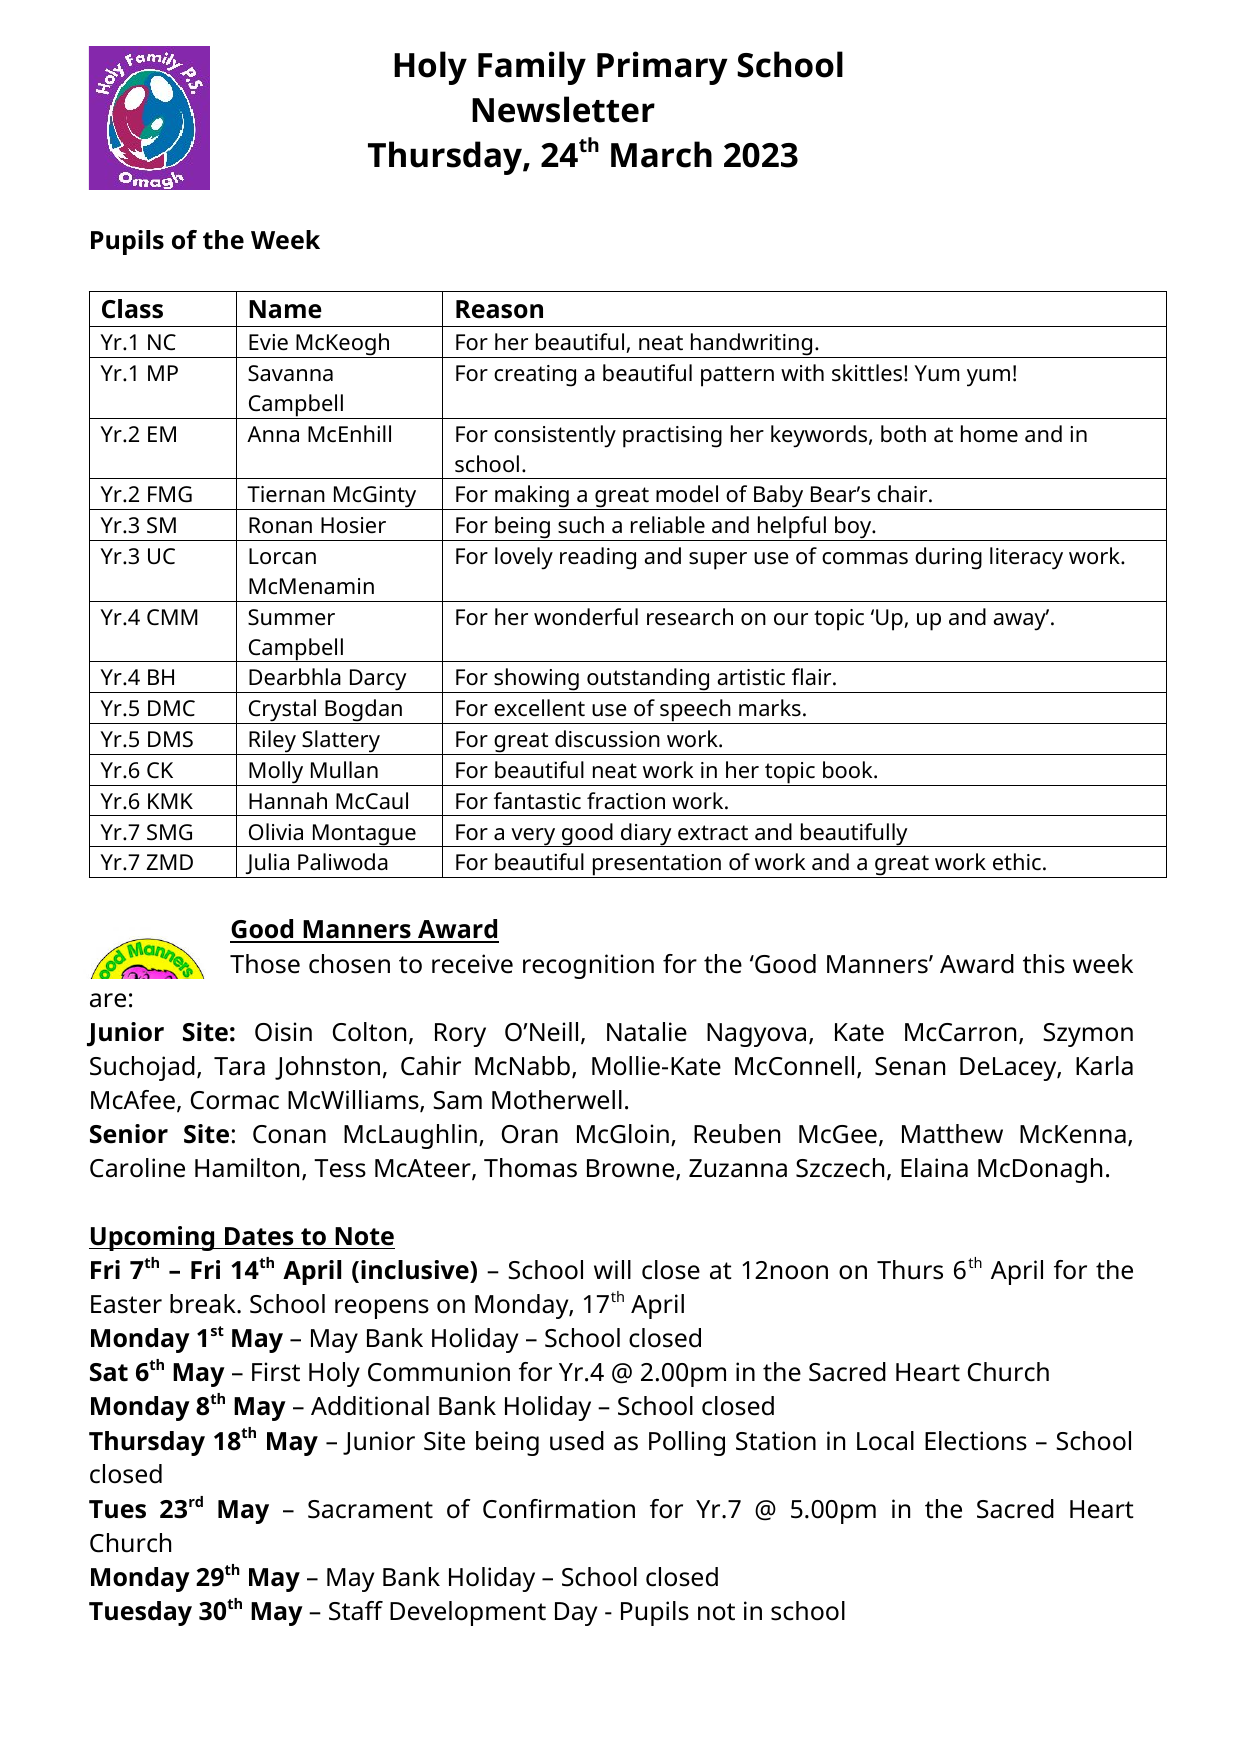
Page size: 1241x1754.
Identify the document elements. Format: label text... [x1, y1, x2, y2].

table_cell Crystal Bogdan [237, 693, 442, 723]
text Pupils of the Week [89, 223, 1135, 257]
table_cell Yr.6 KMK [90, 786, 236, 815]
picture [83, 927, 212, 979]
text Monday 29th May – May Bank Holiday – School closed [89, 1559, 1135, 1593]
table_cell For a very good diary extract and beautifully [443, 816, 1166, 846]
text Tuesday 30th May – Staff Development Day - Pupils not in school [89, 1593, 1135, 1627]
table_cell Olivia Montague [237, 816, 442, 846]
table_cell Yr.3 UC [90, 541, 236, 601]
text Holy Family Primary School [314, 41, 1135, 87]
table_header Class [90, 292, 236, 326]
table_cell For being such a reliable and helpful boy. [443, 510, 1166, 540]
table_cell For beautiful neat work in her topic book. [443, 755, 1166, 784]
table_cell Tiernan McGinty [237, 479, 442, 509]
table_cell Lorcan McMenamin [237, 541, 442, 601]
table_cell Yr.2 FMG [90, 479, 236, 509]
table_cell For creating a beautiful pattern with skittles! Yum yum! [443, 358, 1166, 418]
table_cell For lovely reading and super use of commas during literacy work. [443, 541, 1166, 601]
table_cell Evie McKeogh [237, 327, 442, 357]
table_cell For her wonderful research on our topic ‘Up, up and away’. [443, 602, 1166, 661]
text Thursday 18th May – Junior Site being used as Polling Station in Local Elections – School closed [89, 1423, 1135, 1491]
table_cell For showing outstanding artistic flair. [443, 662, 1166, 692]
table_cell Hannah McCaul [237, 786, 442, 815]
table_cell For beautiful presentation of work and a great work ethic. [443, 847, 1166, 877]
table_cell For great discussion work. [443, 724, 1166, 754]
table_cell Anna McEnhill [237, 419, 442, 478]
subtitle Good Manners Award [89, 912, 1135, 946]
text Monday 1st May – May Bank Holiday – School closed [89, 1321, 1135, 1355]
table_header Reason [443, 292, 1166, 326]
text Monday 8th May – Additional Bank Holiday – School closed [89, 1389, 1135, 1423]
table_cell Julia Paliwoda [237, 847, 442, 877]
text Those chosen to receive recognition for the ‘Good Manners’ Award this week are: [89, 946, 1135, 1014]
table_cell Savanna Campbell [237, 358, 442, 418]
table_cell Summer Campbell [237, 602, 442, 661]
text Tues 23rd May – Sacrament of Confirmation for Yr.7 @ 5.00pm in the Sacred Heart Church [89, 1491, 1135, 1559]
table_cell Molly Mullan [237, 755, 442, 784]
table_cell Yr.4 BH [90, 662, 236, 692]
table_cell Yr.5 DMS [90, 724, 236, 754]
table_cell Yr.5 DMC [90, 693, 236, 723]
table_cell For fantastic fraction work. [443, 786, 1166, 815]
table_cell Yr.1 MP [90, 358, 236, 418]
table_cell Yr.2 EM [90, 419, 236, 478]
table_cell Yr.7 SMG [90, 816, 236, 846]
text Junior Site: Oisin Colton, Rory O’Neill, Natalie Nagyova, Kate McCarron, Szymon Suchojad, Tara Johnston, Cahir McNabb, Mollie-Kate McConnell, Senan DeLacey, Karla McAfee, Cormac McWilliams, Sam Motherwell. [89, 1014, 1135, 1117]
table_cell Dearbhla Darcy [237, 662, 442, 692]
text Newsletter [314, 87, 1135, 132]
table_cell Yr.6 CK [90, 755, 236, 784]
table_cell Riley Slattery [237, 724, 442, 754]
table_cell Ronan Hosier [237, 510, 442, 540]
text Senior Site: Conan McLaughlin, Oran McGloin, Reuben McGee, Matthew McKenna, Caroline Hamilton, Tess McAteer, Thomas Browne, Zuzanna Szczech, Elaina McDonagh. [89, 1117, 1135, 1185]
text Fri 7th – Fri 14th April (inclusive) – School will close at 12noon on Thurs 6th April for the Easter break. School reopens on Monday, 17th April [89, 1253, 1135, 1321]
table_cell For consistently practising her keywords, both at home and in school. [443, 419, 1166, 478]
table_cell Yr.3 SM [90, 510, 236, 540]
text Thursday, 24th March 2023 [210, 132, 1135, 178]
table_cell Yr.4 CMM [90, 602, 236, 661]
table_cell Yr.7 ZMD [90, 847, 236, 877]
table_cell For her beautiful, neat handwriting. [443, 327, 1166, 357]
picture [88, 46, 210, 190]
table_header Name [237, 292, 442, 326]
table_cell For making a great model of Baby Bear’s chair. [443, 479, 1166, 509]
table_cell For excellent use of speech marks. [443, 693, 1166, 723]
table_cell Yr.1 NC [90, 327, 236, 357]
text Sat 6th May – First Holy Communion for Yr.4 @ 2.00pm in the Sacred Heart Church [89, 1355, 1135, 1389]
text Upcoming Dates to Note [89, 1219, 1135, 1253]
